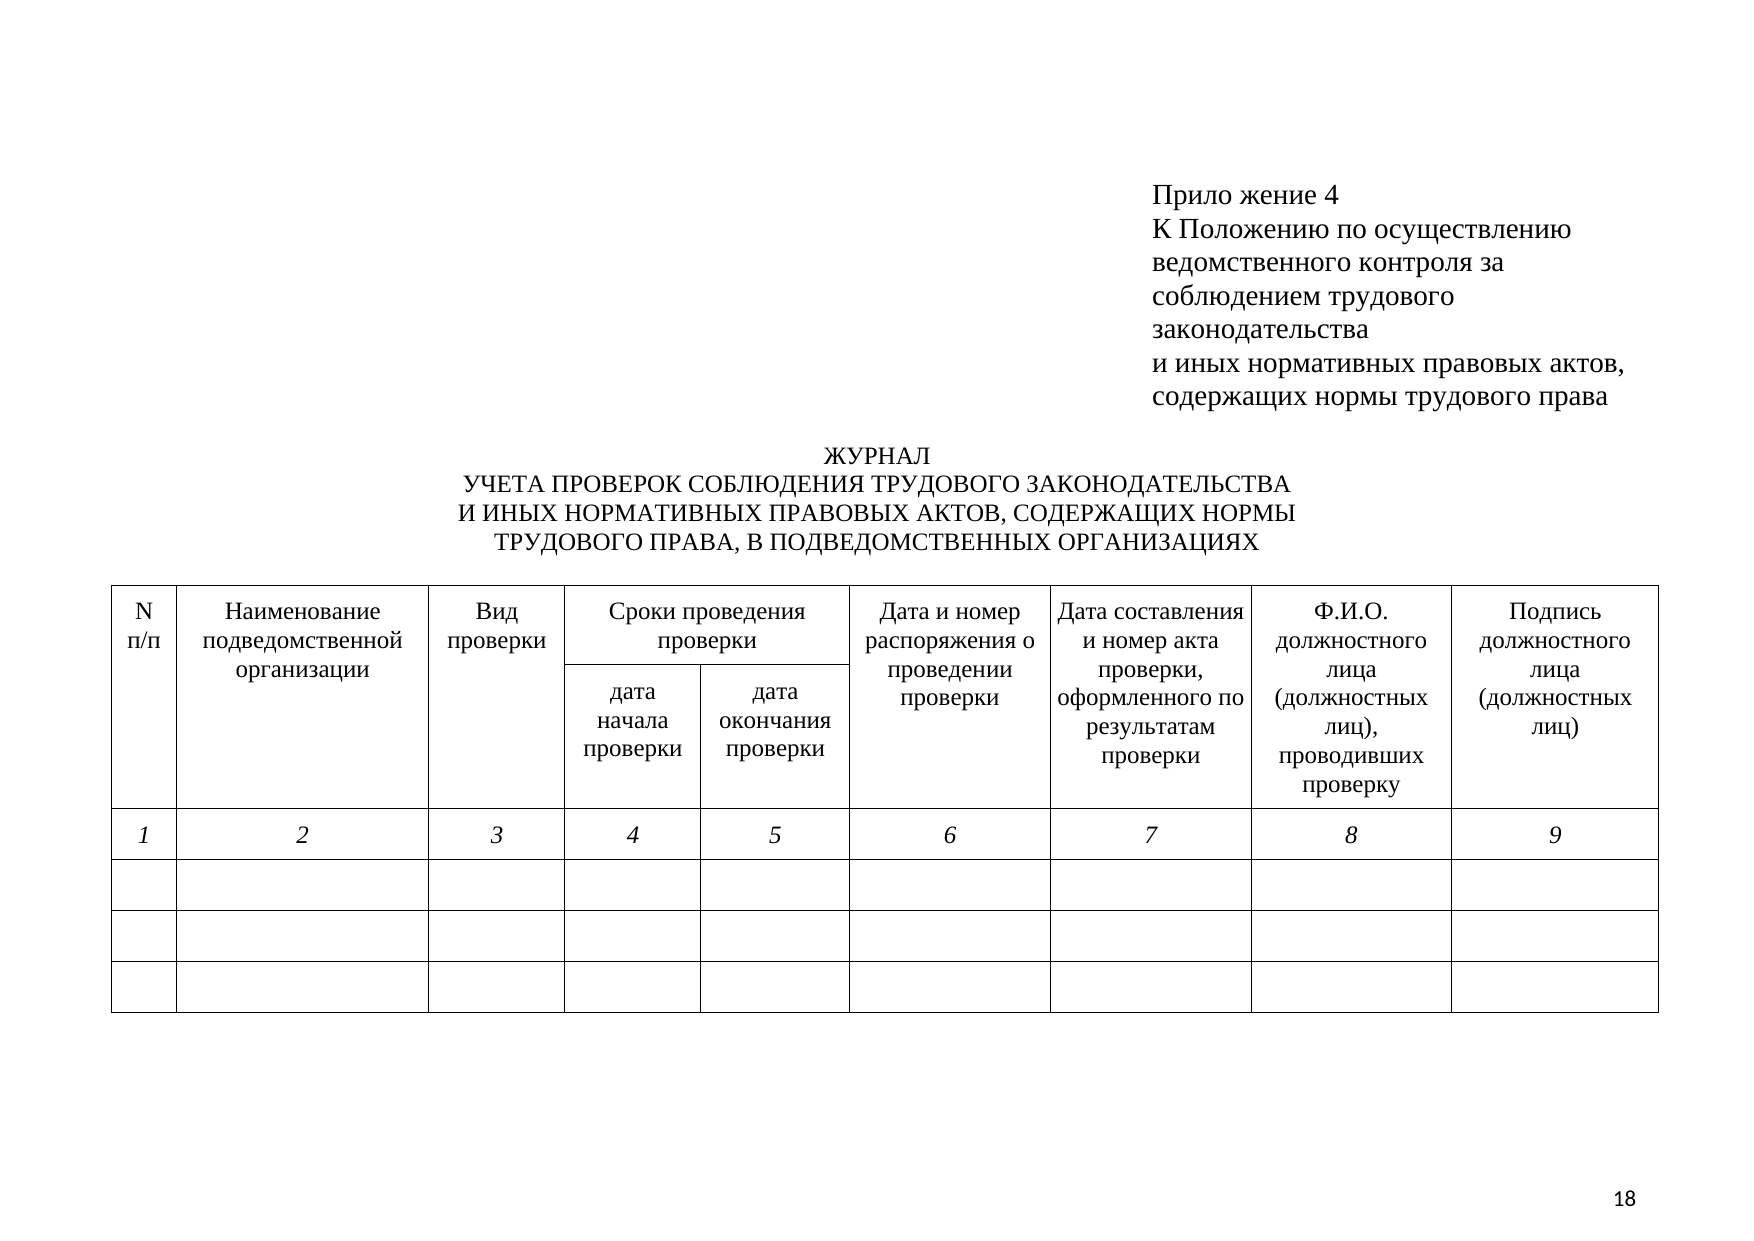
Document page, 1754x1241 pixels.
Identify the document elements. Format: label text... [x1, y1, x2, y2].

table_cell дата окончания проверки [701, 665, 849, 808]
table_cell [1252, 860, 1451, 910]
table_header Ф.И.О. должностного лица (должностных лиц), проводивших проверку [1252, 586, 1451, 808]
table_cell [565, 911, 700, 961]
table_cell [177, 860, 428, 910]
table_cell 5 [701, 809, 849, 859]
table_header Подпись должностного лица (должностных лиц) [1452, 586, 1658, 808]
table_cell [701, 860, 849, 910]
table_cell [850, 962, 1050, 1012]
text ЖУРНАЛ [118, 441, 1636, 469]
table_cell [1452, 911, 1658, 961]
table_cell [1051, 962, 1251, 1012]
table_cell дата начала проверки [565, 665, 700, 808]
table_cell [112, 860, 176, 910]
text Прило жение 4 [945, 177, 1636, 211]
table_cell [429, 911, 564, 961]
text содержащих нормы трудового права [945, 378, 1636, 412]
table_cell 6 [850, 809, 1050, 859]
table_cell 3 [429, 809, 564, 859]
table_cell [850, 911, 1050, 961]
table_cell 1 [112, 809, 176, 859]
table_cell [565, 860, 700, 910]
text К Положению по осуществлению [945, 211, 1636, 244]
table_cell [1452, 962, 1658, 1012]
text законодательства [945, 311, 1636, 345]
table_header Дата составления и номер акта проверки, оформленного по результатам проверки [1051, 586, 1251, 808]
table_cell 4 [565, 809, 700, 859]
table_cell 7 [1051, 809, 1251, 859]
table_header Дата и номер распоряжения о проведении проверки [850, 586, 1050, 808]
table_cell [1452, 860, 1658, 910]
table_header Сроки проведения проверки [565, 586, 849, 664]
table_cell [177, 962, 428, 1012]
table_cell 8 [1252, 809, 1451, 859]
text и иных нормативных правовых актов, [945, 345, 1636, 378]
text ТРУДОВОГО ПРАВА, В ПОДВЕДОМСТВЕННЫХ ОРГАНИЗАЦИЯХ [118, 527, 1636, 556]
table_cell [701, 911, 849, 961]
table_cell [177, 911, 428, 961]
table_cell [850, 860, 1050, 910]
table_cell [429, 860, 564, 910]
table_cell 9 [1452, 809, 1658, 859]
text ведомственного контроля за [945, 244, 1636, 278]
text И ИНЫХ НОРМАТИВНЫХ ПРАВОВЫХ АКТОВ, СОДЕРЖАЩИХ НОРМЫ [118, 498, 1636, 527]
text УЧЕТА ПРОВЕРОК СОБЛЮДЕНИЯ ТРУДОВОГО ЗАКОНОДАТЕЛЬСТВА [118, 469, 1636, 498]
table_cell [1051, 860, 1251, 910]
table_cell [1252, 962, 1451, 1012]
table_cell [429, 962, 564, 1012]
table_cell [1051, 911, 1251, 961]
table_cell [565, 962, 700, 1012]
table_header N п/п [112, 586, 176, 808]
table_cell [1252, 911, 1451, 961]
table_cell [112, 962, 176, 1012]
table_cell [701, 962, 849, 1012]
table_header Вид проверки [429, 586, 564, 808]
text соблюдением трудового [945, 278, 1636, 311]
table_cell 2 [177, 809, 428, 859]
table_cell [112, 911, 176, 961]
table_header Наименование подведомственной организации [177, 586, 428, 808]
